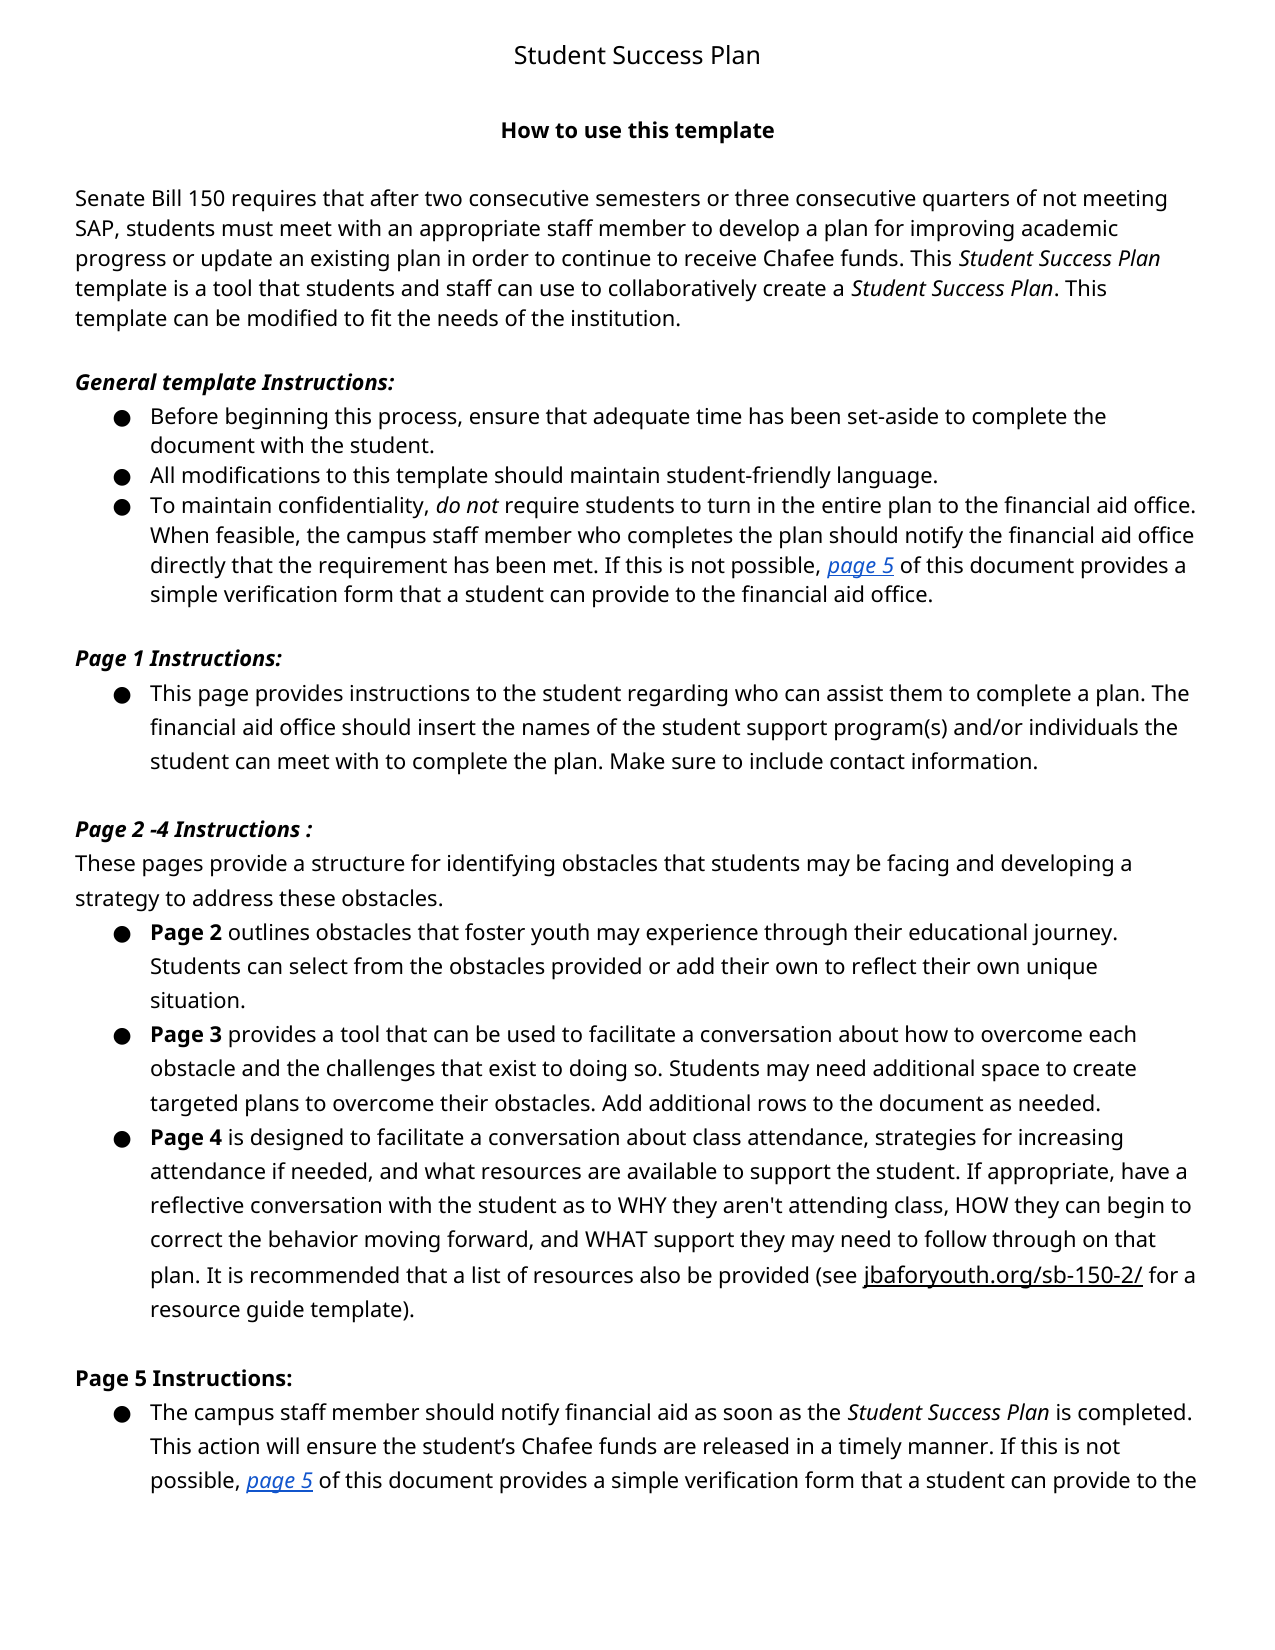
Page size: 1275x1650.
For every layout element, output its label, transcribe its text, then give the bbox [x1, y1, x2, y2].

list Page 3 provides a tool that can be used to facilitate a conversation about how to overcome each obstacle and the challenges that exist to doing so. Students may need additional space to create targeted plans to overcome their obstacles. Add additional rows to the document as needed. [112, 1019, 1200, 1117]
text Page 5 Instructions: [75, 1363, 1200, 1392]
text These pages provide a structure for identifying obstacles that students may be facing and developing a strategy to address these obstacles. [75, 848, 1200, 912]
text Page 1 Instructions: [75, 643, 1200, 673]
list To maintain confidentiality, do not require students to turn in the entire plan to the financial aid office. When feasible, the campus staff member who completes the plan should notify the financial aid office directly that the requirement has been met. If this is not possible, page 5 of this document provides a simple verification form that a student can provide to the financial aid office. [112, 490, 1200, 609]
text General template Instructions: [75, 366, 1200, 396]
text Page 2 -4 Instructions : [75, 814, 1200, 844]
list Page 4 is designed to facilitate a conversation about class attendance, strategies for increasing attendance if needed, and what resources are available to support the student. If appropriate, have a reflective conversation with the student as to WHY they aren't attending class, HOW they can begin to correct the behavior moving forward, and WHAT support they may need to follow through on that plan. It is recommended that a list of resources also be provided (see jbaforyouth.org/sb-150-2/ for a resource guide template). [112, 1122, 1200, 1324]
list This page provides instructions to the student regarding who can assist them to complete a plan. The financial aid office should insert the names of the student support program(s) and/or individuals the student can meet with to complete the plan. Make sure to include contact information. [112, 677, 1200, 776]
list Before beginning this process, ensure that adequate time has been set-aside to complete the document with the student. [112, 401, 1200, 460]
list Page 2 outlines obstacles that foster youth may experience through their educational journey. Students can select from the obstacles provided or add their own to reflect their own unique situation. [112, 917, 1200, 1015]
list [112, 1397, 1200, 1495]
text How to use this template [75, 115, 1200, 145]
list All modifications to this template should maintain student-friendly language. [112, 460, 1200, 490]
text Senate Bill 150 requires that after two consecutive semesters or three consecutive quarters of not meeting SAP, students must meet with an appropriate staff member to develop a plan for improving academic progress or update an existing plan in order to continue to receive Chafee funds. This Student Success Plan template is a tool that students and staff can use to collaboratively create a Student Success Plan. This template can be modified to fit the needs of the institution. [75, 183, 1200, 332]
